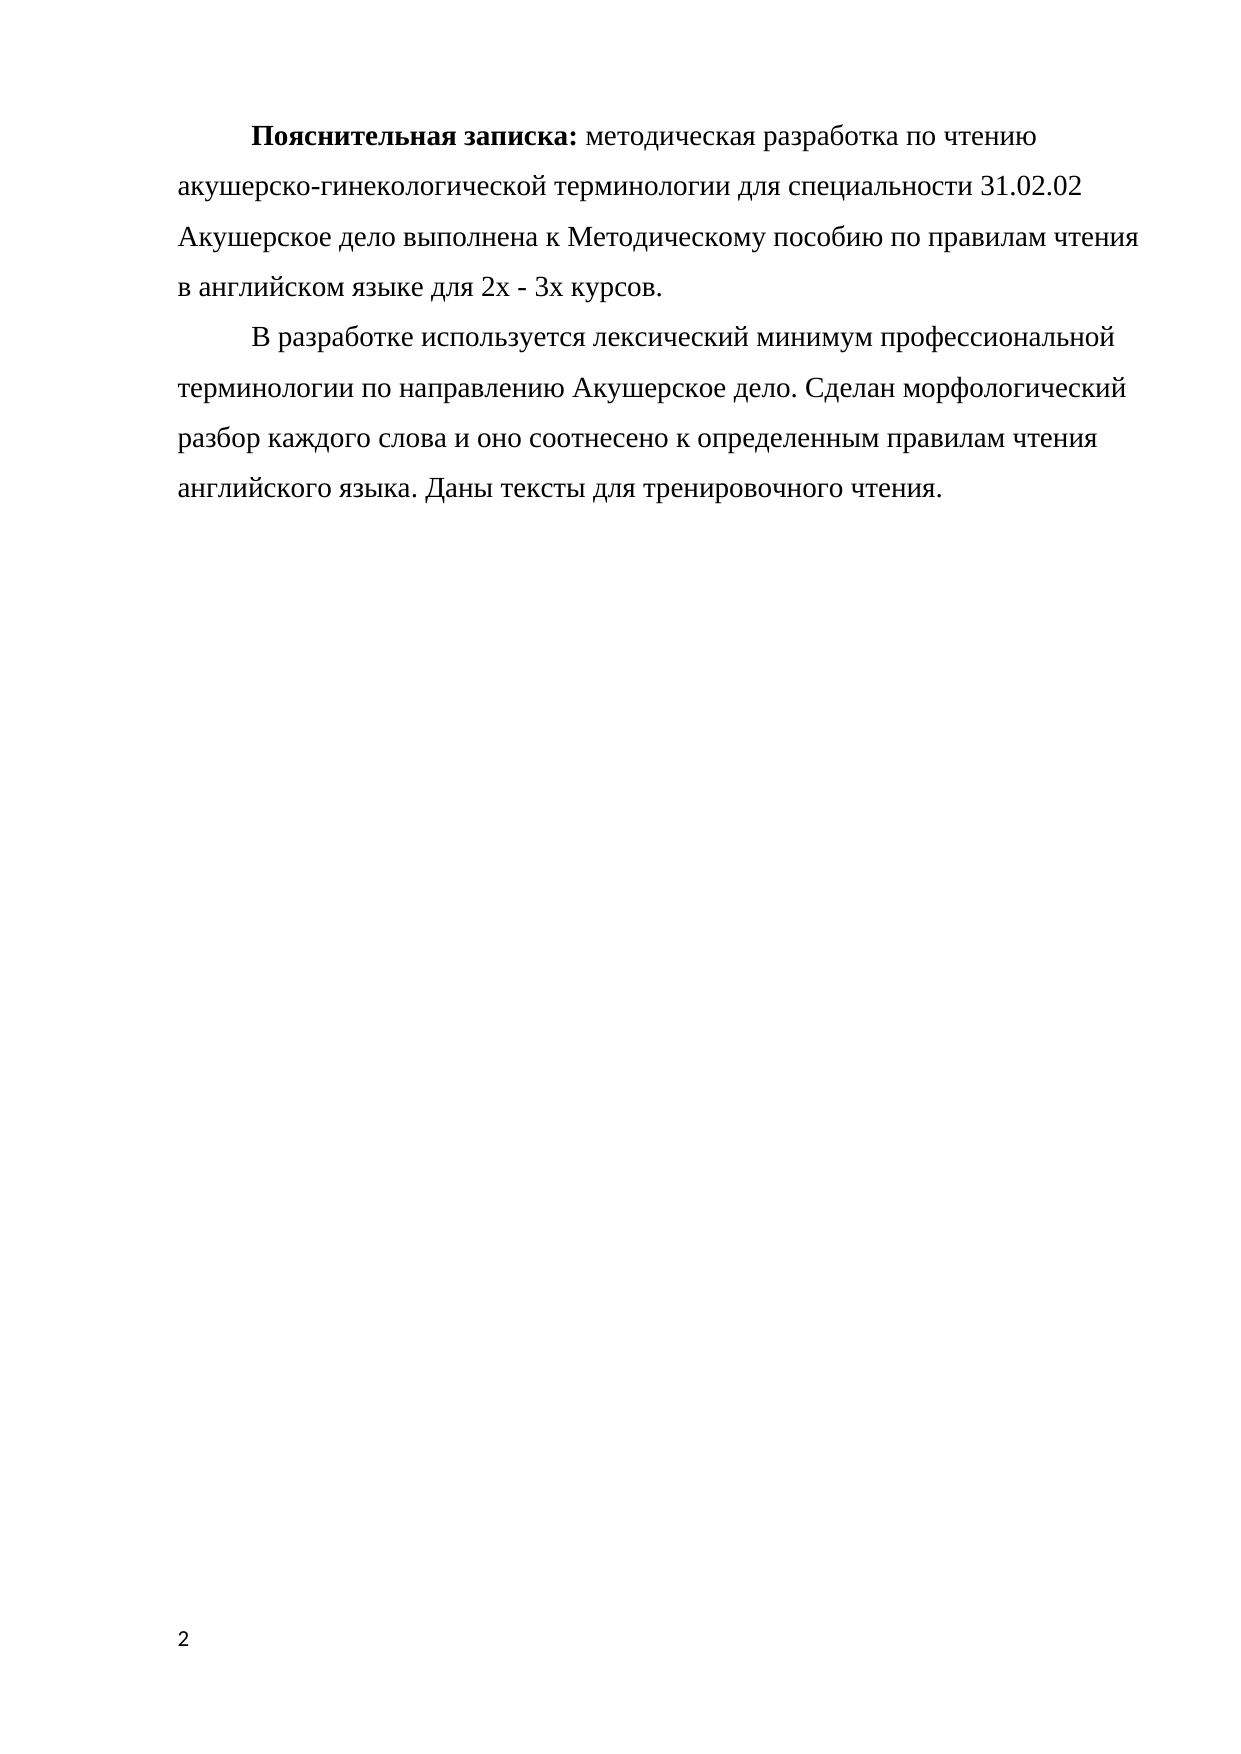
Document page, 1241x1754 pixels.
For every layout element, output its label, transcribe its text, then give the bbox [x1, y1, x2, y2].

text Пояснительная записка: методическая разработка по чтению акушерско-гинекологической терминологии для специальности 31.02.02 Акушерское дело выполнена к Методическому пособию по правилам чтения в английском языке для 2х - 3х курсов. [177, 118, 1152, 303]
text В разработке используется лексический минимум профессиональной терминологии по направлению Акушерское дело. Сделан морфологический разбор каждого слова и оно соотнесено к определенным правилам чтения английского языка. Даны тексты для тренировочного чтения. [177, 319, 1152, 504]
